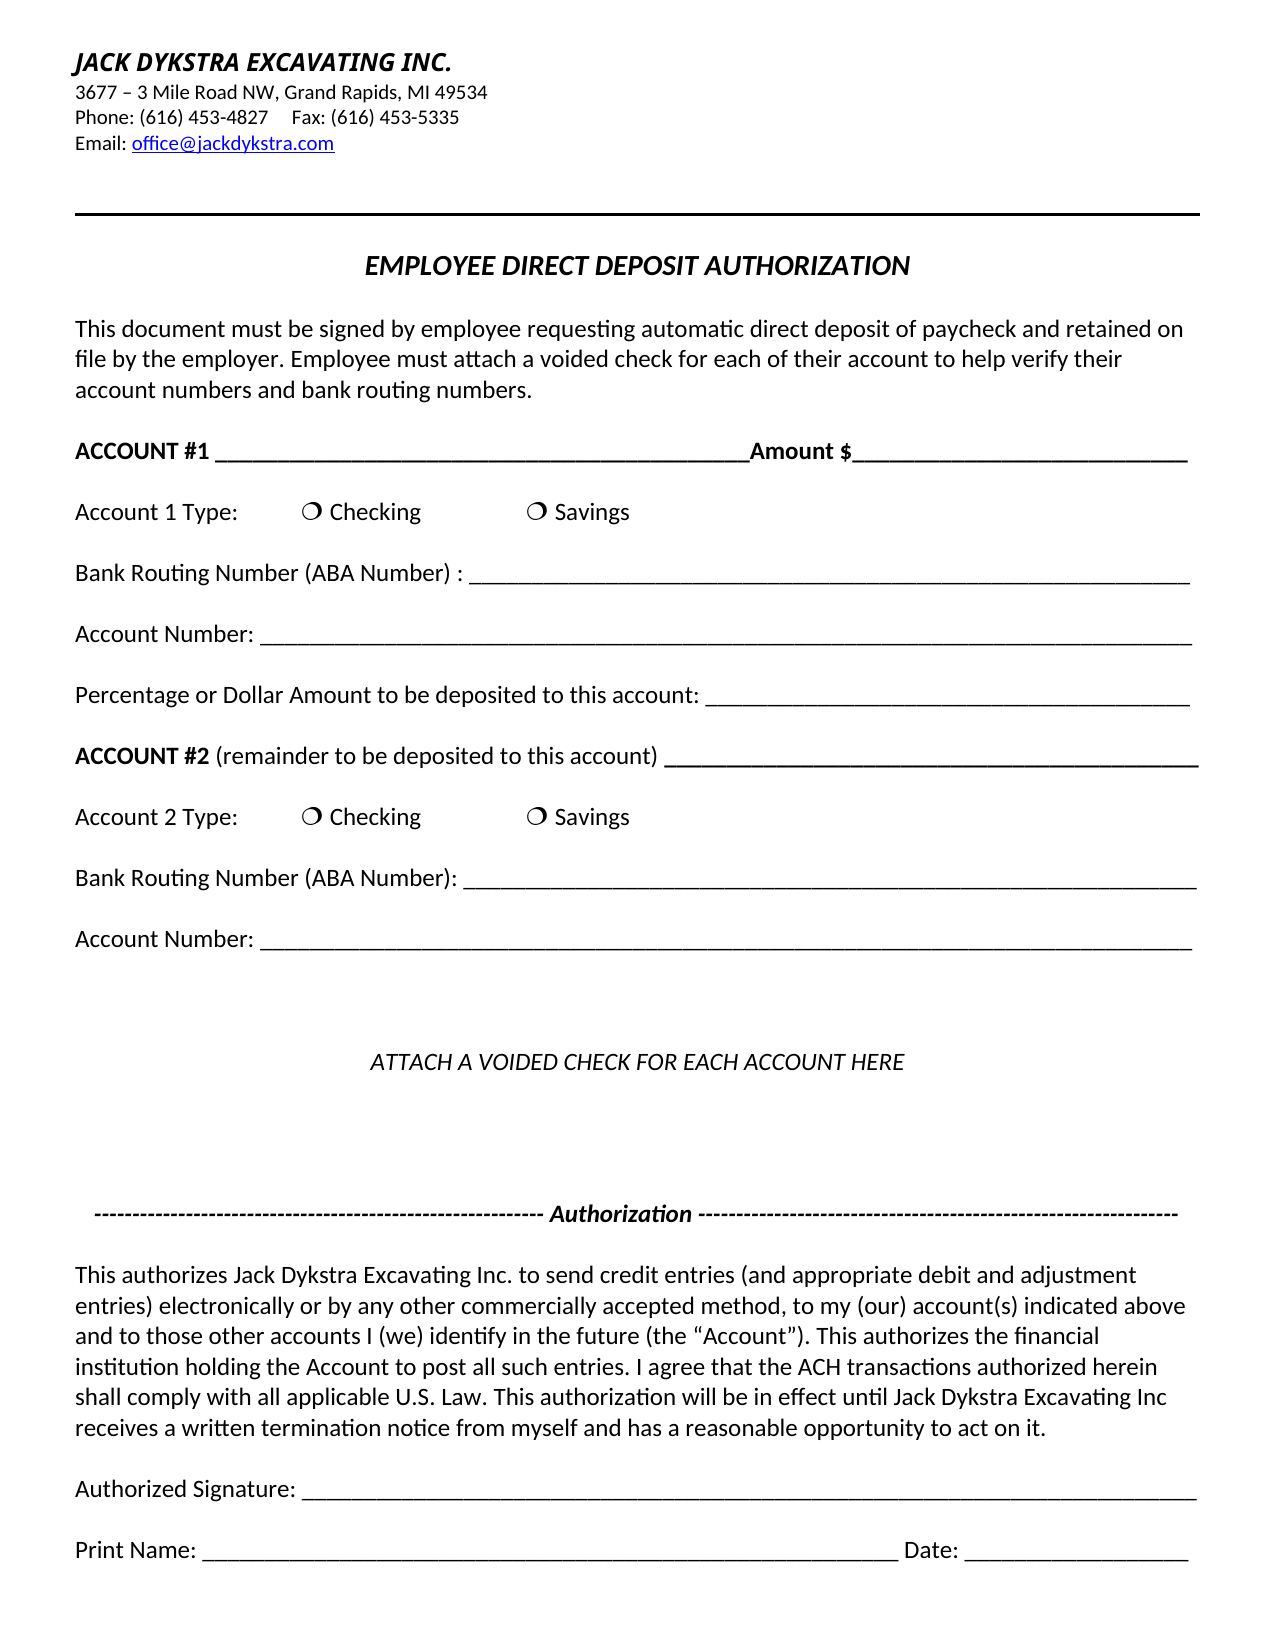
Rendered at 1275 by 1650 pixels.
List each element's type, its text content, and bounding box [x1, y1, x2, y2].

text This authorizes Jack Dykstra Excavating Inc. to send credit entries (and appropriate debit and adjustment entries) electronically or by any other commercially accepted method, to my (our) account(s) indicated above and to those other accounts I (we) identify in the future (the “Account”). This authorizes the financial institution holding the Account to post all such entries. I agree that the ACH transactions authorized herein shall comply with all applicable U.S. Law. This authorization will be in effect until Jack Dykstra Excavating Inc receives a written termination notice from myself and has a reasonable opportunity to act on it. [75, 1259, 1200, 1442]
text ACCOUNT #1 ___________________________________________Amount $___________________________ [75, 435, 1200, 466]
text Account Number: ___________________________________________________________________________ [75, 618, 1200, 649]
text Bank Routing Number (ABA Number) : __________________________________________________________ [75, 557, 1200, 588]
text Print Name: ________________________________________________________ Date: __________________ [75, 1534, 1200, 1564]
text EMPLOYEE DIRECT DEPOSIT AUTHORIZATION [75, 247, 1200, 283]
text Account 2 Type: Checking Savings [75, 801, 1200, 832]
text This document must be signed by employee requesting automatic direct deposit of paycheck and retained on file by the employer. Employee must attach a voided check for each of their account to help verify their account numbers and bank routing numbers. [75, 313, 1200, 405]
text Account 1 Type: Checking Savings [75, 496, 1200, 527]
text Authorized Signature: ________________________________________________________________________ [75, 1473, 1200, 1503]
text ATTACH A VOIDED CHECK FOR EACH ACCOUNT HERE [75, 1046, 1200, 1076]
text ----------------------------------------------------------- Authorization --------------------------------------------------------------- [75, 1198, 1200, 1229]
text Bank Routing Number (ABA Number): ___________________________________________________________ [75, 862, 1200, 893]
text ACCOUNT #2 (remainder to be deposited to this account) ___________________________________________ [75, 740, 1200, 771]
text Percentage or Dollar Amount to be deposited to this account: _______________________________________ [75, 679, 1200, 710]
text Account Number: ___________________________________________________________________________ [75, 923, 1200, 954]
